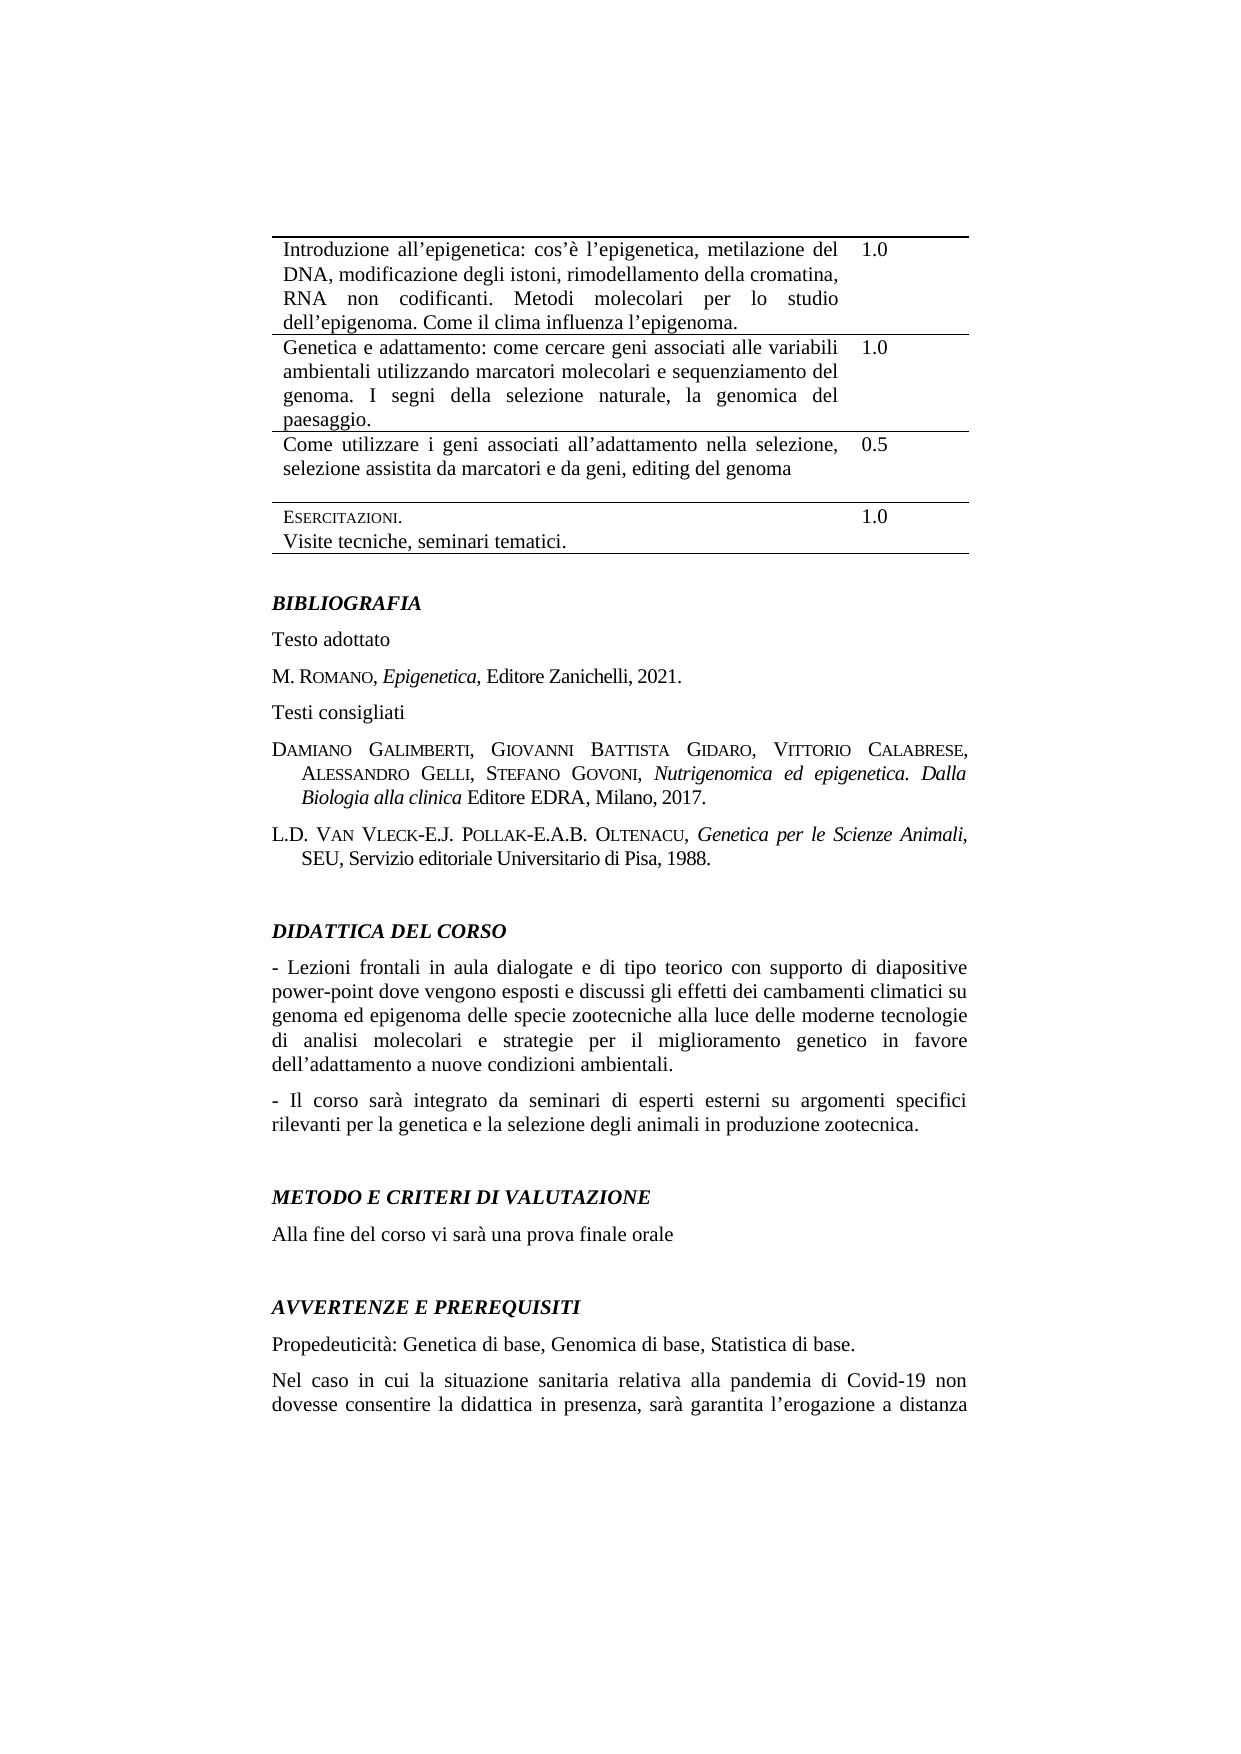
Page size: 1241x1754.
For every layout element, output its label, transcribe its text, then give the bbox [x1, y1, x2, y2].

text DIDATTICA DEL CORSO [272, 919, 968, 943]
text - Il corso sarà integrato da seminari di esperti esterni su argomenti specifici rilevanti per la genetica e la selezione degli animali in produzione zootecnica. [272, 1088, 968, 1136]
text Damiano Galimberti, Giovanni Battista Gidaro, Vittorio Calabrese, Alessandro Gelli, Stefano Govoni, Nutrigenomica ed epigenetica. Dalla Biologia alla clinica Editore EDRA, Milano, 2017. [272, 737, 968, 809]
text Testo adottato [272, 627, 968, 651]
table_cell Introduzione all’epigenetica: cos’è l’epigenetica, metilazione del DNA, modificazione degli istoni, rimodellamento della cromatina, RNA non codificanti. Metodi molecolari per lo studio dell’epigenoma. Come il clima influenza l’epigenoma. [272, 238, 850, 334]
table_cell 1.0 [850, 503, 968, 553]
text AVVERTENZE E PREREQUISITI [272, 1295, 968, 1319]
text M. Romano, Epigenetica, Editore Zanichelli, 2021. [272, 664, 968, 688]
table_cell 1.0 [850, 335, 968, 431]
text BIBLIOGRAFIA [272, 591, 968, 615]
text Alla fine del corso vi sarà una prova finale orale [272, 1222, 968, 1246]
table_cell Genetica e adattamento: come cercare geni associati alle variabili ambientali utilizzando marcatori molecolari e sequenziamento del genoma. I segni della selezione naturale, la genomica del paesaggio. [272, 335, 850, 431]
text METODO E CRITERI DI VALUTAZIONE [272, 1185, 968, 1209]
table_cell 1.0 [850, 238, 968, 334]
text Testi consigliati [272, 700, 968, 724]
table_cell Come utilizzare i geni associati all’adattamento nella selezione, selezione assistita da marcatori e da geni, editing del genoma [272, 432, 850, 502]
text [272, 1368, 968, 1416]
table_cell Esercitazioni. Visite tecniche, seminari tematici. [272, 503, 850, 553]
text Propedeuticità: Genetica di base, Genomica di base, Statistica di base. [272, 1332, 968, 1356]
text L.D. Van Vleck-E.J. Pollak-E.A.B. Oltenacu, Genetica per le Scienze Animali, SEU, Servizio editoriale Universitario di Pisa, 1988. [272, 822, 968, 870]
table_cell 0.5 [850, 432, 968, 502]
text - Lezioni frontali in aula dialogate e di tipo teorico con supporto di diapositive power-point dove vengono esposti e discussi gli effetti dei cambamenti climatici su genoma ed epigenoma delle specie zootecniche alla luce delle moderne tecnologie di analisi molecolari e strategie per il miglioramento genetico in favore dell’adattamento a nuove condizioni ambientali. [272, 955, 968, 1076]
